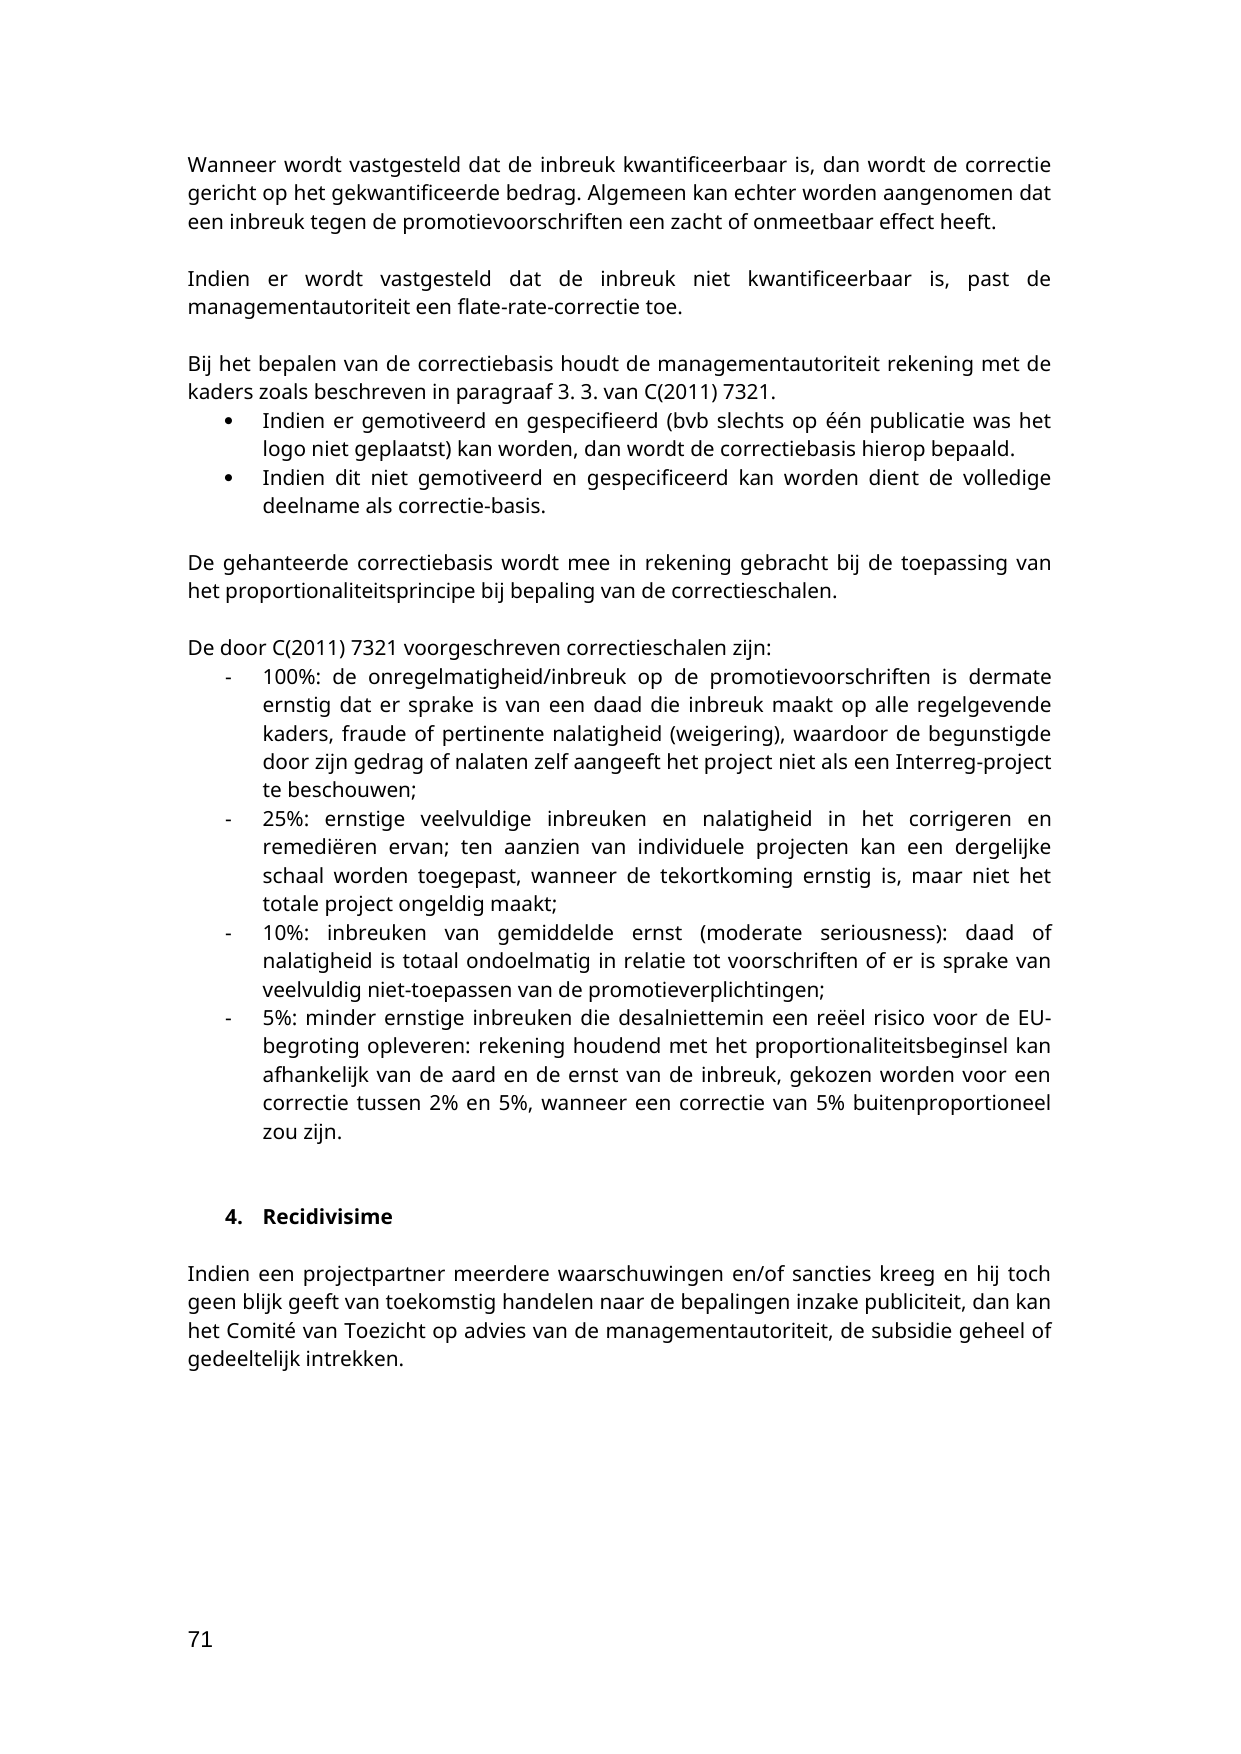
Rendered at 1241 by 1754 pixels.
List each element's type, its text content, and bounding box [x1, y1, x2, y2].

text Bij het bepalen van de correctiebasis houdt de managementautoriteit rekening met de kaders zoals beschreven in paragraaf 3. 3. van C(2011) 7321. [187, 349, 1053, 406]
text Indien een projectpartner meerdere waarschuwingen en/of sancties kreeg en hij toch geen blijk geeft van toekomstig handelen naar de bepalingen inzake publiciteit, dan kan het Comité van Toezicht op advies van de managementautoriteit, de subsidie geheel of gedeeltelijk intrekken. [187, 1259, 1053, 1373]
text De door C(2011) 7321 voorgeschreven correctieschalen zijn: [187, 633, 1053, 662]
list 100%: de onregelmatigheid/inbreuk op de promotievoorschriften is dermate ernstig dat er sprake is van een daad die inbreuk maakt op alle regelgevende kaders, fraude of pertinente nalatigheid (weigering), waardoor de begunstigde door zijn gedrag of nalaten zelf aangeeft het project niet als een Interreg-project te beschouwen; [225, 662, 1053, 804]
list 10%: inbreuken van gemiddelde ernst (moderate seriousness): daad of nalatigheid is totaal ondoelmatig in relatie tot voorschriften of er is sprake van veelvuldig niet-toepassen van de promotieverplichtingen; [225, 918, 1053, 1003]
text Indien er wordt vastgesteld dat de inbreuk niet kwantificeerbaar is, past de managementautoriteit een flate-rate-correctie toe. [187, 264, 1053, 321]
list Indien dit niet gemotiveerd en gespecificeerd kan worden dient de volledige deelname als correctie-basis. [225, 463, 1053, 520]
text Wanneer wordt vastgesteld dat de inbreuk kwantificeerbaar is, dan wordt de correctie gericht op het gekwantificeerde bedrag. Algemeen kan echter worden aangenomen dat een inbreuk tegen de promotievoorschriften een zacht of onmeetbaar effect heeft. [187, 150, 1053, 235]
list Indien er gemotiveerd en gespecifieerd (bvb slechts op één publicatie was het logo niet geplaatst) kan worden, dan wordt de correctiebasis hierop bepaald. [225, 406, 1053, 463]
list Recidivisime [225, 1202, 1053, 1231]
list 5%: minder ernstige inbreuken die desalniettemin een reëel risico voor de EU-begroting opleveren: rekening houdend met het proportionaliteitsbeginsel kan afhankelijk van de aard en de ernst van de inbreuk, gekozen worden voor een correctie tussen 2% en 5%, wanneer een correctie van 5% buitenproportioneel zou zijn. [225, 1003, 1053, 1145]
list 25%: ernstige veelvuldige inbreuken en nalatigheid in het corrigeren en remediëren ervan; ten aanzien van individuele projecten kan een dergelijke schaal worden toegepast, wanneer de tekortkoming ernstig is, maar niet het totale project ongeldig maakt; [225, 804, 1053, 918]
text De gehanteerde correctiebasis wordt mee in rekening gebracht bij de toepassing van het proportionaliteitsprincipe bij bepaling van de correctieschalen. [187, 548, 1053, 605]
